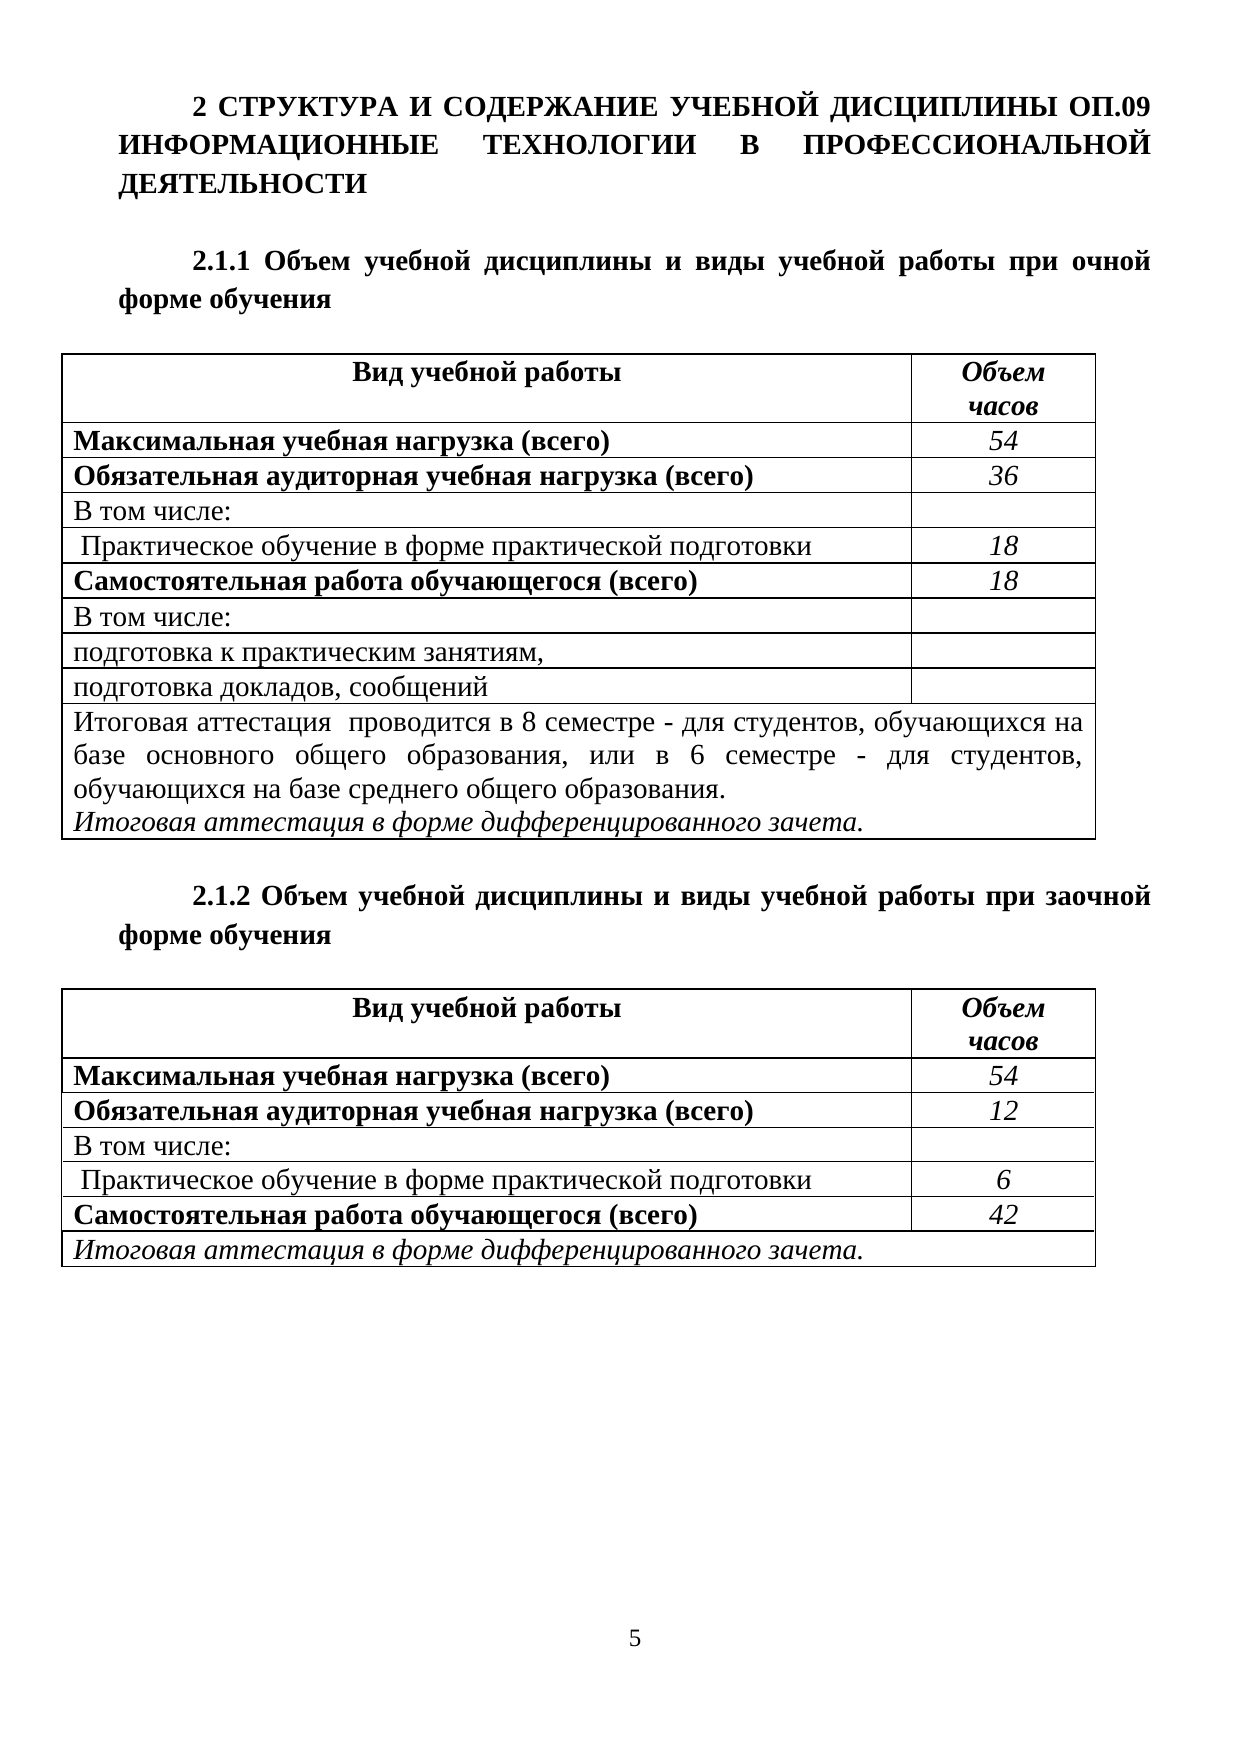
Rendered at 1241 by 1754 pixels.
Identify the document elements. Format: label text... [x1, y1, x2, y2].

table_cell [912, 599, 1095, 632]
table_cell В том числе: [63, 493, 911, 527]
table_cell В том числе: [62, 1127, 911, 1161]
table_cell подготовка докладов, сообщений [63, 669, 911, 702]
text 2.1.2 Объем учебной дисциплины и виды учебной работы при заочной форме обучения [118, 878, 1152, 950]
table_cell 42 [912, 1196, 1095, 1230]
table_cell В том числе: [63, 599, 911, 632]
table_cell Практическое обучение в форме практической подготовки [62, 1161, 911, 1196]
table_header Вид учебной работы [63, 990, 911, 1057]
table_cell 54 [912, 423, 1095, 457]
table_cell [912, 1127, 1095, 1161]
table_cell Практическое обучение в форме практической подготовки [63, 528, 911, 562]
table_cell Самостоятельная работа обучающегося (всего) [62, 1196, 911, 1230]
table_cell [912, 634, 1095, 667]
table_cell Максимальная учебная нагрузка (всего) [63, 423, 911, 457]
table_cell 6 [912, 1161, 1095, 1196]
table_cell [912, 493, 1095, 527]
table_cell 18 [912, 564, 1095, 597]
table_header Объем часов [912, 990, 1095, 1057]
text 2 СТРУКТУРА И СОДЕРЖАНИЕ УЧЕБНОЙ ДИСЦИПЛИНЫ ОП.09 ИНФОРМАЦИОННЫЕ ТЕХНОЛОГИИ В ПРОФЕССИОНАЛЬНОЙ ДЕЯТЕЛЬНОСТИ [118, 89, 1152, 199]
table_cell 54 [912, 1059, 1095, 1092]
table_cell Итоговая аттестация в форме дифференцированного зачета. [63, 1230, 1095, 1266]
table_cell Самостоятельная работа обучающегося (всего) [63, 564, 911, 597]
table_header Объем часов [912, 355, 1095, 422]
table_cell Максимальная учебная нагрузка (всего) [63, 1059, 911, 1092]
table_cell Обязательная аудиторная учебная нагрузка (всего) [63, 458, 911, 492]
text 2.1.1 Объем учебной дисциплины и виды учебной работы при очной форме обучения [118, 243, 1152, 315]
table_cell подготовка к практическим занятиям, [63, 634, 911, 667]
table_cell 18 [912, 528, 1095, 562]
table_header Вид учебной работы [63, 355, 911, 422]
table_cell Обязательная аудиторная учебная нагрузка (всего) [62, 1093, 911, 1127]
table_cell [912, 669, 1095, 702]
table_cell 12 [912, 1092, 1095, 1127]
table_cell 36 [912, 458, 1095, 492]
table_cell Итоговая аттестация проводится в 8 семестре - для студентов, обучающихся на базе основного общего образования, или в 6 семестре - для студентов, обучающихся на базе среднего общего образования. Итоговая аттестация в форме дифференцированного зачета. [63, 704, 1095, 838]
